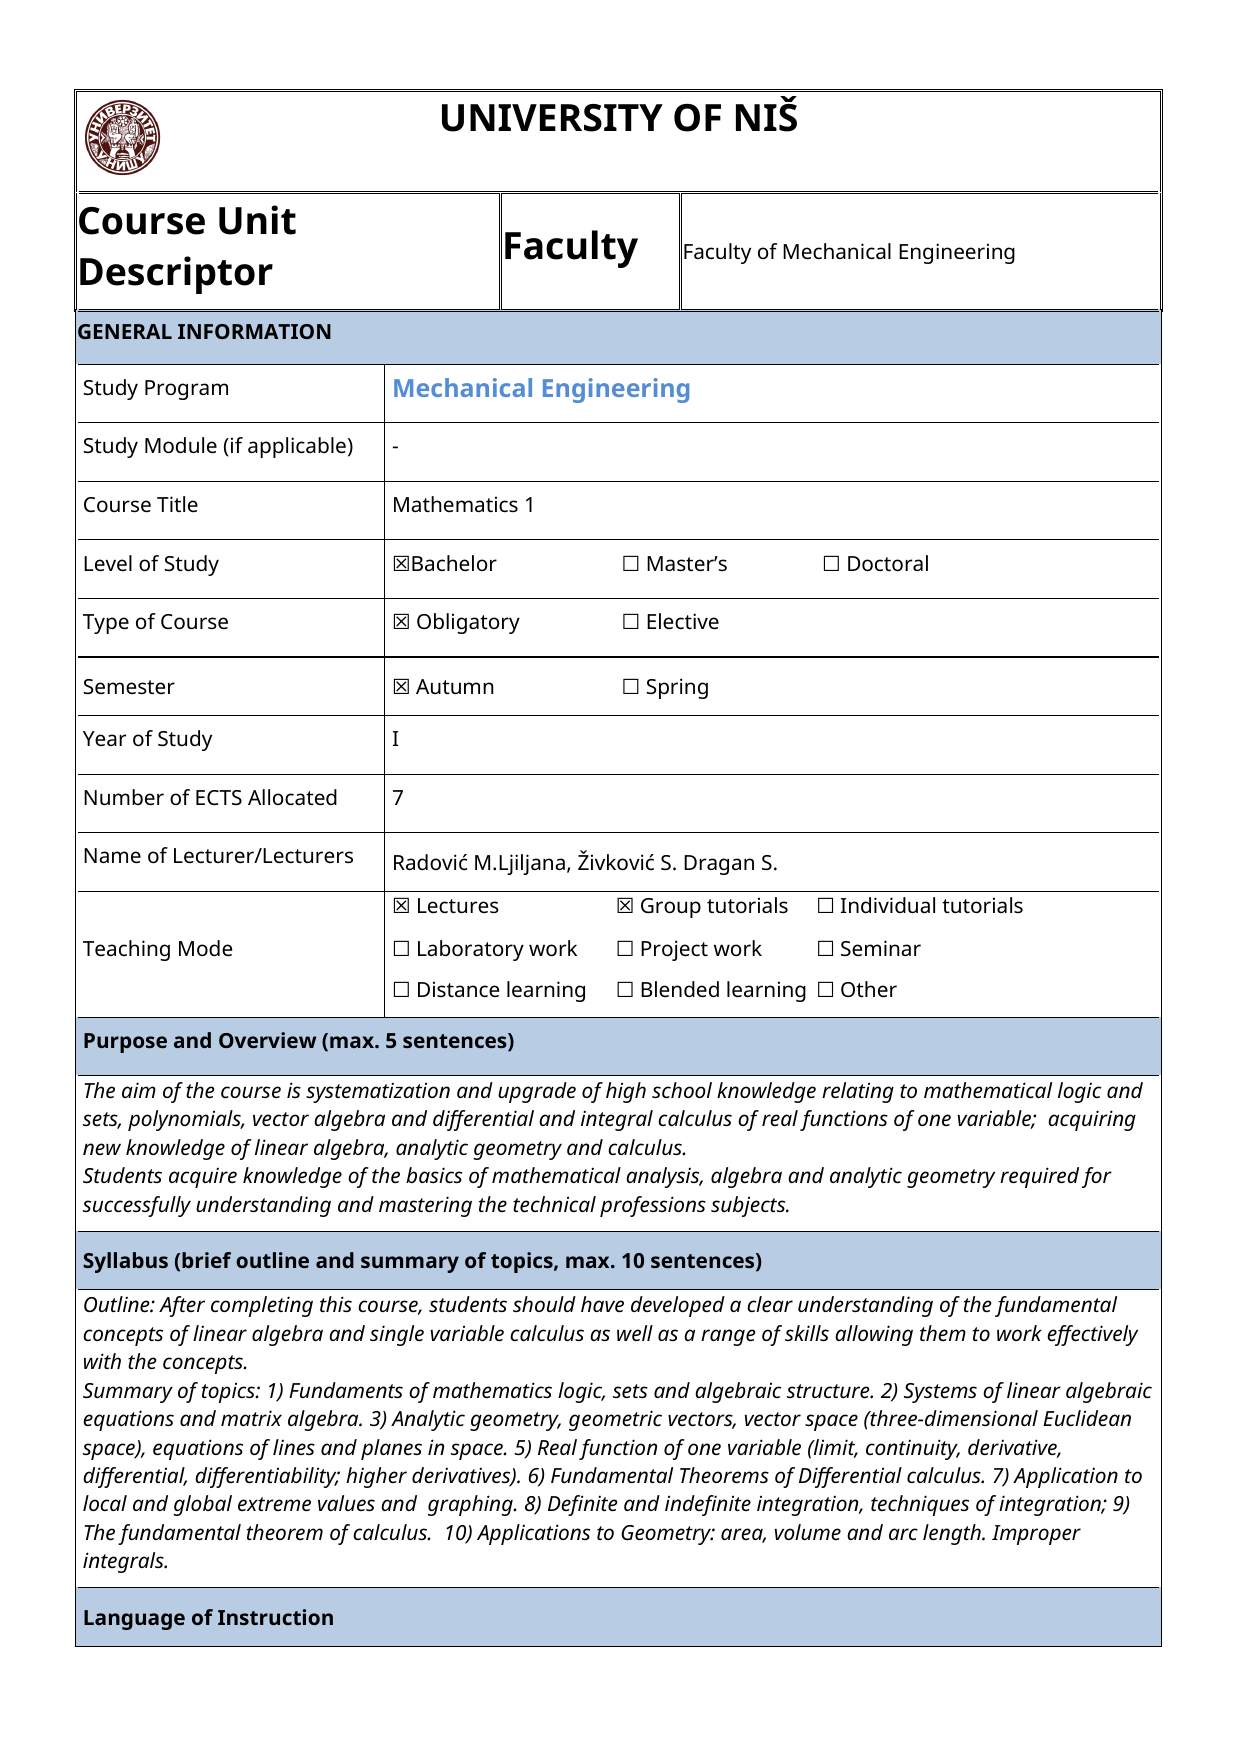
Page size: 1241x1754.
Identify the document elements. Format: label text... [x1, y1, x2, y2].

table_cell Study Module (if applicable) [76, 422, 384, 481]
table_cell Distance learning [385, 975, 614, 1017]
table_cell Blended learning [614, 975, 814, 1017]
table_cell Level of Study [76, 539, 384, 598]
table_cell Course Title [76, 481, 384, 539]
table_header UNIVERSITY OF NIŠ [77, 92, 1160, 191]
table_cell I [385, 715, 1161, 773]
table_cell GENERAL INFORMATION [76, 309, 1161, 364]
table_cell Faculty of Mechanical Engineering [681, 191, 1162, 309]
table_cell - [385, 422, 1161, 481]
table_cell Autumn [385, 658, 614, 715]
table_cell Obligatory [385, 599, 614, 656]
table_cell Purpose and Overview (max. 5 sentences) [76, 1017, 1161, 1075]
table_cell Year of Study [76, 715, 384, 773]
table_cell Semester [76, 656, 384, 715]
table_cell Language of Instruction [76, 1587, 1161, 1646]
table_cell Project work [614, 933, 814, 974]
table_cell Master’s [614, 540, 814, 598]
table_cell Group tutorials [614, 892, 814, 933]
table_cell Seminar [814, 933, 1161, 974]
table_cell 7 [385, 774, 1161, 832]
table_cell Spring [614, 656, 1161, 715]
table_cell The aim of the course is systematization and upgrade of high school knowledge relating to mathematical logic and sets, polynomials, vector algebra and differential and integral calculus of real functions of one variable; acquiring new knowledge of linear algebra, analytic geometry and calculus. Students acquire knowledge of the basics of mathematical analysis, algebra and analytic geometry required for successfully understanding and mastering the technical professions subjects. [76, 1075, 1161, 1231]
table_cell Mechanical Engineering [385, 364, 1161, 422]
table_cell Name of Lecturer/Lecturers [76, 832, 384, 891]
table_cell Other [814, 975, 1161, 1017]
table_cell Study Program [76, 364, 384, 422]
table_cell Syllabus (brief outline and summary of topics, max. 10 sentences) [76, 1231, 1161, 1289]
table_cell Faculty [502, 194, 679, 309]
table_cell Individual tutorials [814, 891, 1161, 933]
table_cell Type of Course [76, 598, 384, 656]
table_cell Bachelor [385, 540, 614, 598]
table_cell Radović M.Ljiljana, Živković S. Dragan S. [385, 832, 1161, 891]
table_cell Number of ECTS Allocated [76, 774, 384, 832]
table_cell Elective [614, 598, 1161, 656]
table_cell Mathematics 1 [385, 481, 1161, 539]
table_cell Laboratory work [385, 933, 614, 974]
table_cell Outline: After completing this course, students should have developed a clear understanding of the fundamental concepts of linear algebra and single variable calculus as well as a range of skills allowing them to work effectively with the concepts. Summary of topics: 1) Fundaments of mathematics logic, sets and algebraic structure. 2) Systems of linear algebraic equations and matrix algebra. 3) Analytic geometry, geometric vectors, vector space (three-dimensional Euclidean space), equations of lines and planes in space. 5) Real function of one variable (limit, continuity, derivative, differential, differentiability; higher derivatives). 6) Fundamental Theorems of Differential calculus. 7) Application to local and global extreme values and graphing. 8) Definite and indefinite integration, techniques of integration; 9) The fundamental theorem of calculus. 10) Applications to Geometry: area, volume and arc length. Improper integrals. [76, 1289, 1161, 1587]
table_cell Lectures [385, 892, 614, 933]
table_cell Doctoral [814, 539, 1161, 598]
table_cell Course Unit Descriptor [75, 191, 500, 309]
table_cell Teaching Mode [76, 891, 384, 1017]
